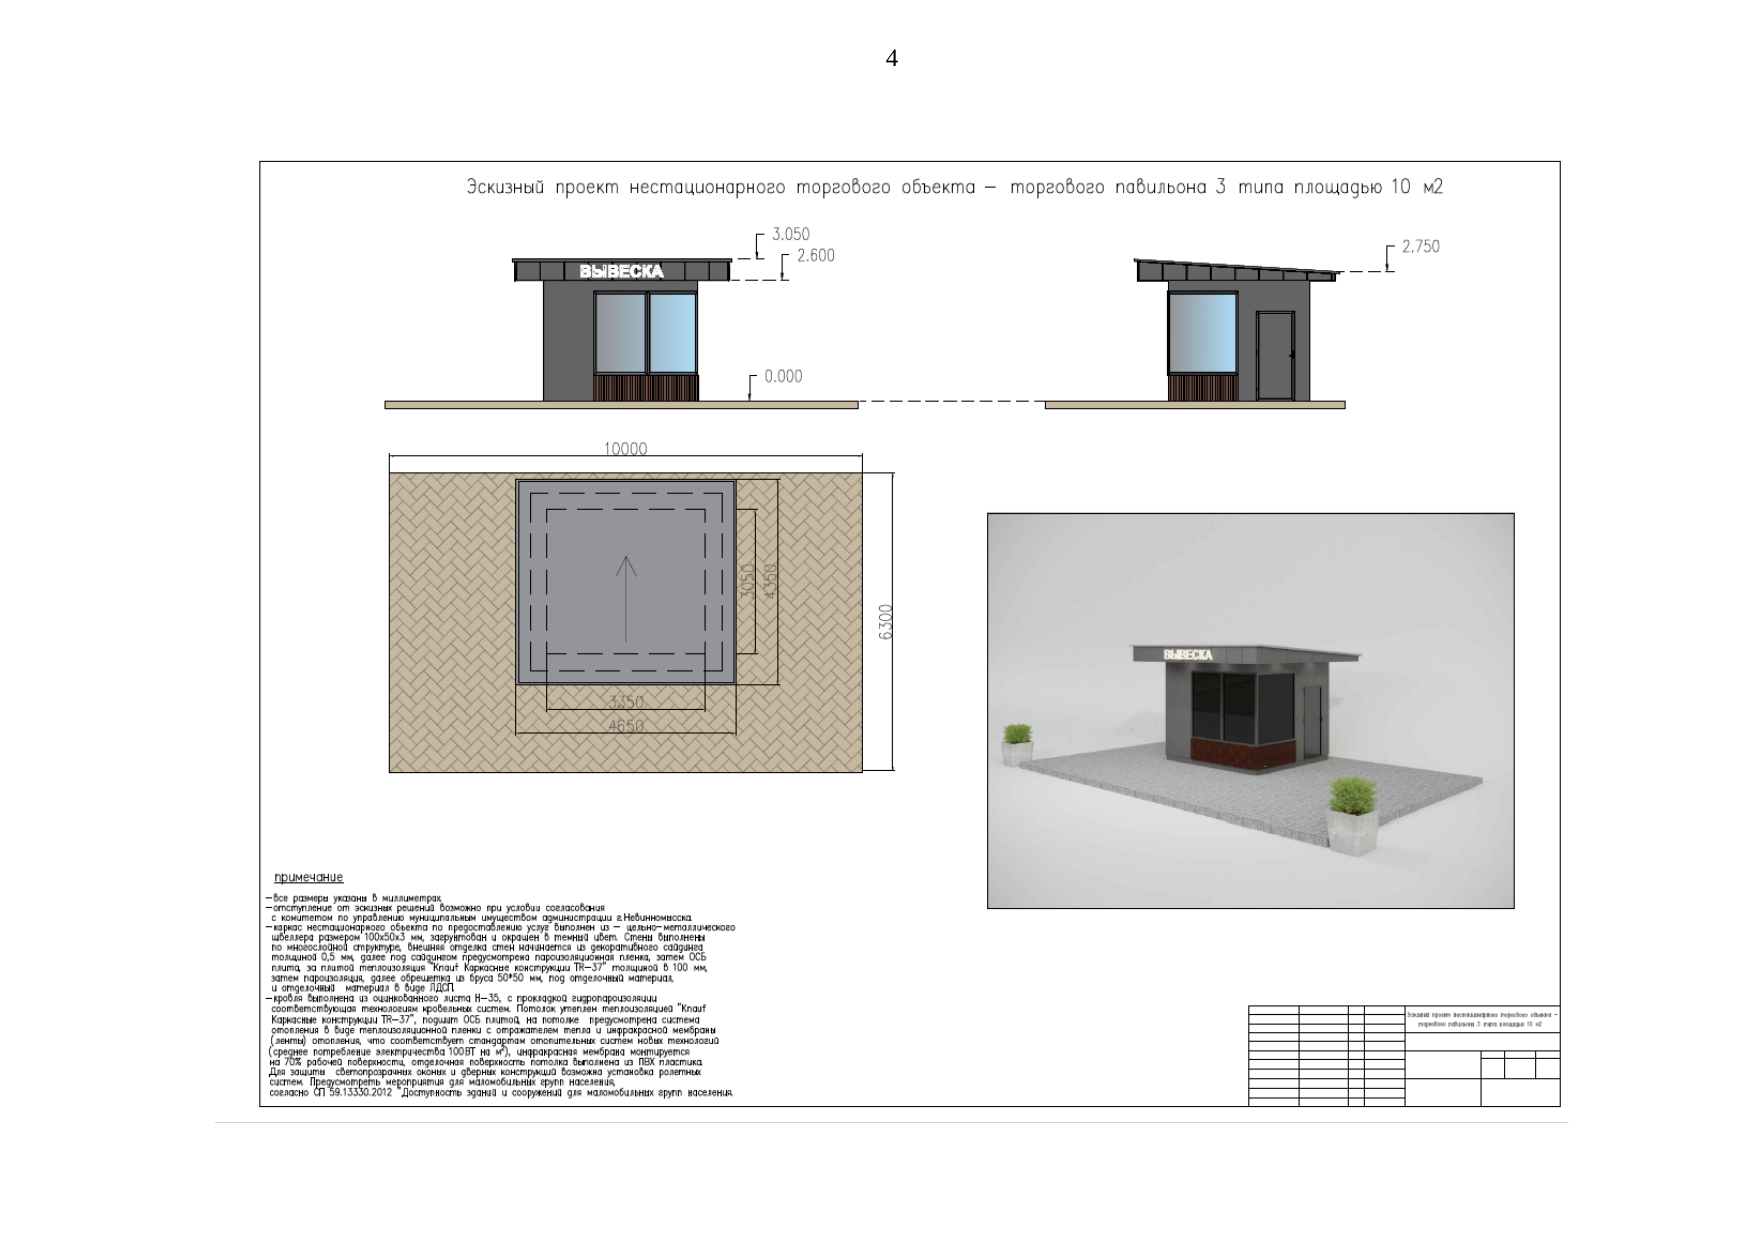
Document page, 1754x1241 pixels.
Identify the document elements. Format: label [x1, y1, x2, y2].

picture [215, 147, 1569, 1123]
